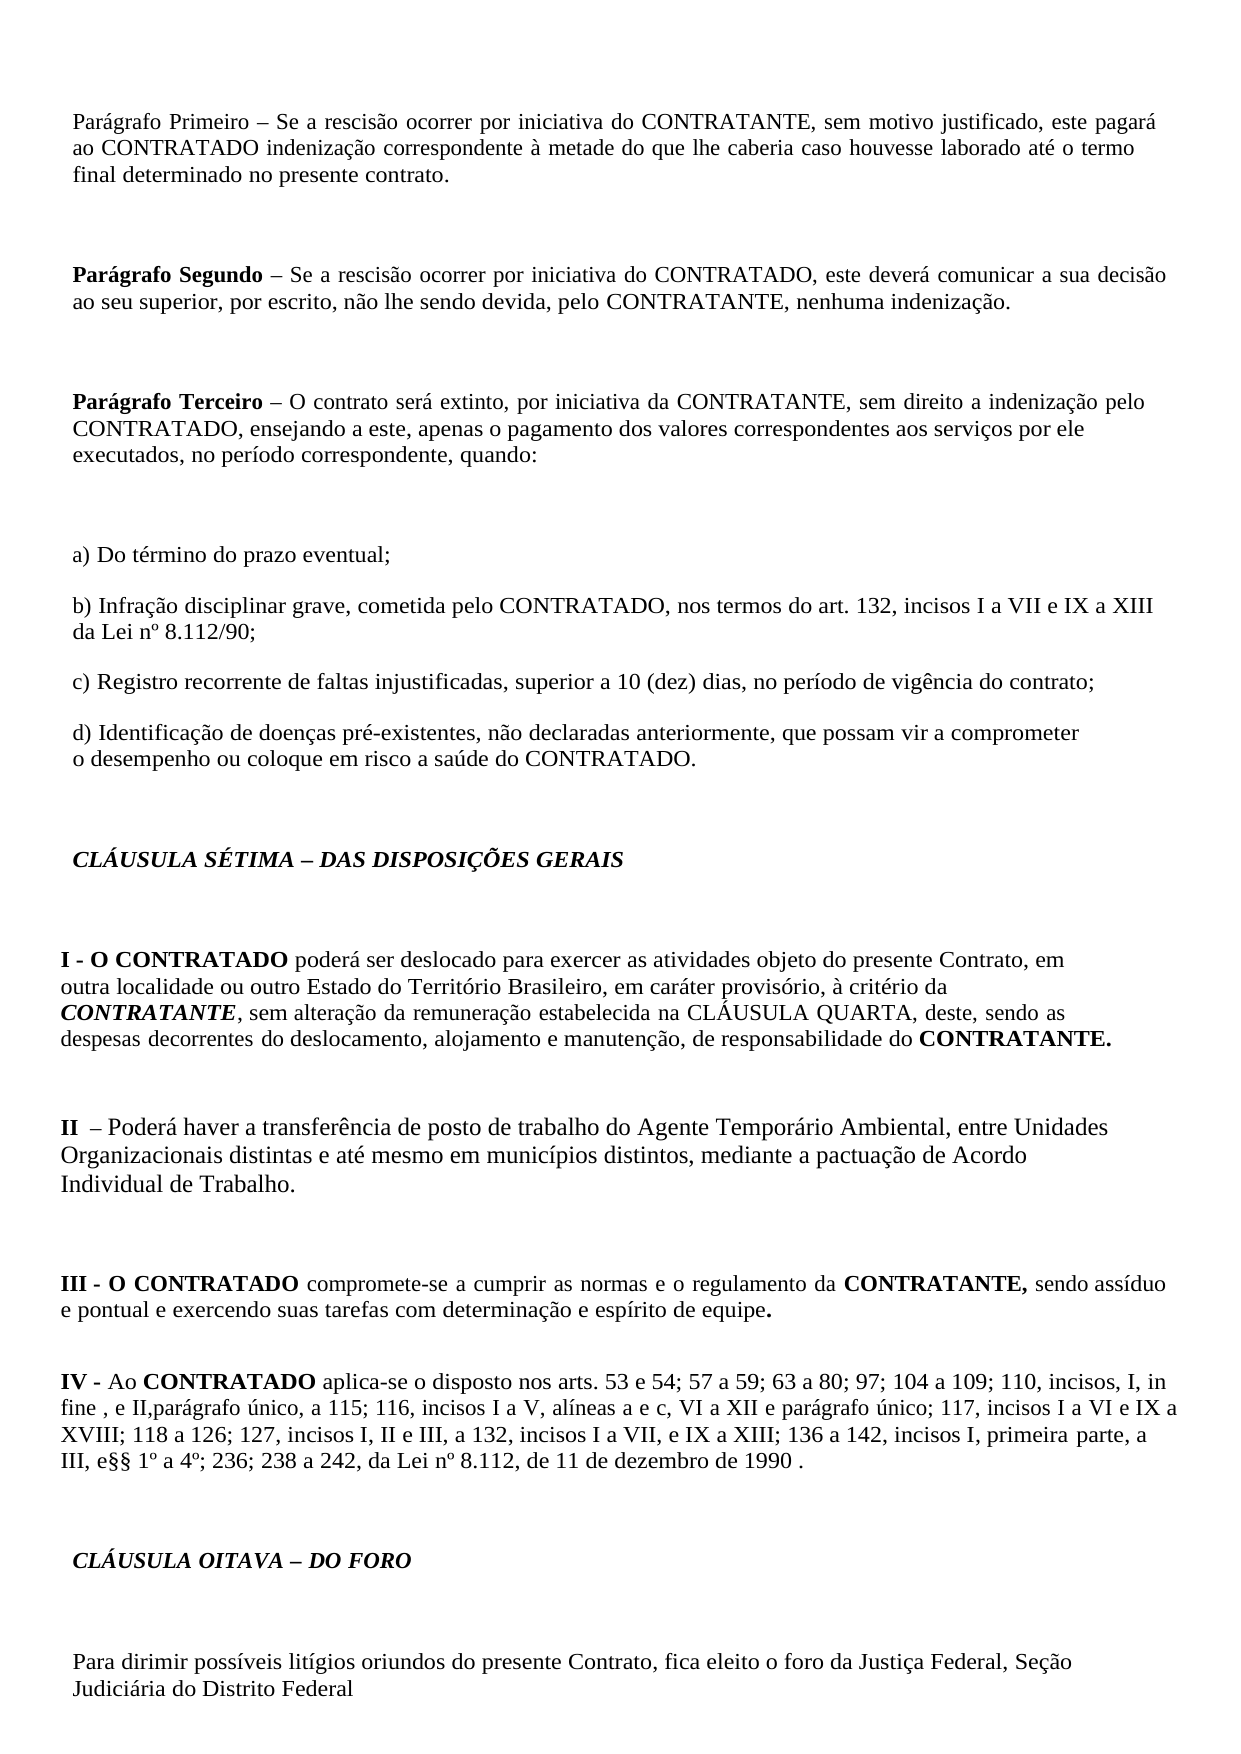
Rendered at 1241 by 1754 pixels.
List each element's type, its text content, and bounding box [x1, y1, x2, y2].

text I - O CONTRATADO poderá ser deslocado para exercer as atividades objeto do presente Contrato, em outra localidade ou outro Estado do Território Brasileiro, em caráter provisório, à critério da CONTRATANTE, sem alteração da remuneração estabelecida na CLÁUSULA QUARTA, deste, sendo as despesas decorrentes do deslocamento, alojamento e manutenção, de responsabilidade do CONTRATANTE. [60, 946, 1118, 1052]
text III - O CONTRATADO compromete-se a cumprir as normas e o regulamento da CONTRATANTE, sendo assíduo e pontual e exercendo suas tarefas com determinação e espírito de equipe. [60, 1270, 1182, 1323]
text IV - Ao CONTRATADO aplica-se o disposto nos arts. 53 e 54; 57 a 59; 63 a 80; 97; 104 a 109; 110, incisos, I, in fine , e II,parágrafo único, a 115; 116, incisos I a V, alíneas a e c, VI a XII e parágrafo único; 117, incisos I a VI e IX a XVIII; 118 a 126; 127, incisos I, II e III, a 132, incisos I a VII, e IX a XIII; 136 a 142, incisos I, primeira parte, a III, e§§ 1º a 4º; 236; 238 a 242, da Lei nº 8.112, de 11 de dezembro de 1990 . [60, 1368, 1182, 1473]
text Parágrafo Primeiro – Se a rescisão ocorrer por iniciativa do CONTRATANTE, sem motivo justificado, este pagará ao CONTRATADO indenização correspondente à metade do que lhe caberia caso houvesse laborado até o termo final determinado no presente contrato. [72, 108, 1164, 187]
text Para dirimir possíveis litígios oriundos do presente Contrato, fica eleito o foro da Justiça Federal, Seção Judiciária do Distrito Federal [72, 1648, 1155, 1701]
subtitle CLÁUSULA SÉTIMA – DAS DISPOSIÇÕES GERAIS [72, 846, 1182, 872]
list Infração disciplinar grave, cometida pelo CONTRATADO, nos termos do art. 132, incisos I a VII e IX a XIII da Lei nº 8.112/90; [72, 592, 1161, 644]
list Do término do prazo eventual; [72, 541, 1182, 568]
text II – Poderá haver a transferência de posto de trabalho do Agente Temporário Ambiental, entre Unidades Organizacionais distintas e até mesmo em municípios distintos, mediante a pactuação de Acordo Individual de Trabalho. [60, 1112, 1118, 1198]
list Identificação de doenças pré-existentes, não declaradas anteriormente, que possam vir a comprometer o desempenho ou coloque em risco a saúde do CONTRATADO. [72, 719, 1082, 772]
list Registro recorrente de faltas injustificadas, superior a 10 (dez) dias, no período de vigência do contrato; [72, 668, 1182, 695]
subtitle CLÁUSULA OITAVA – DO FORO [72, 1548, 1182, 1574]
text Parágrafo Segundo – Se a rescisão ocorrer por iniciativa do CONTRATADO, este deverá comunicar a sua decisão ao seu superior, por escrito, não lhe sendo devida, pelo CONTRATANTE, nenhuma indenização. [72, 261, 1182, 314]
text Parágrafo Terceiro – O contrato será extinto, por iniciativa da CONTRATANTE, sem direito a indenização pelo CONTRATADO, ensejando a este, apenas o pagamento dos valores correspondentes aos serviços por ele executados, no período correspondente, quando: [72, 388, 1182, 467]
